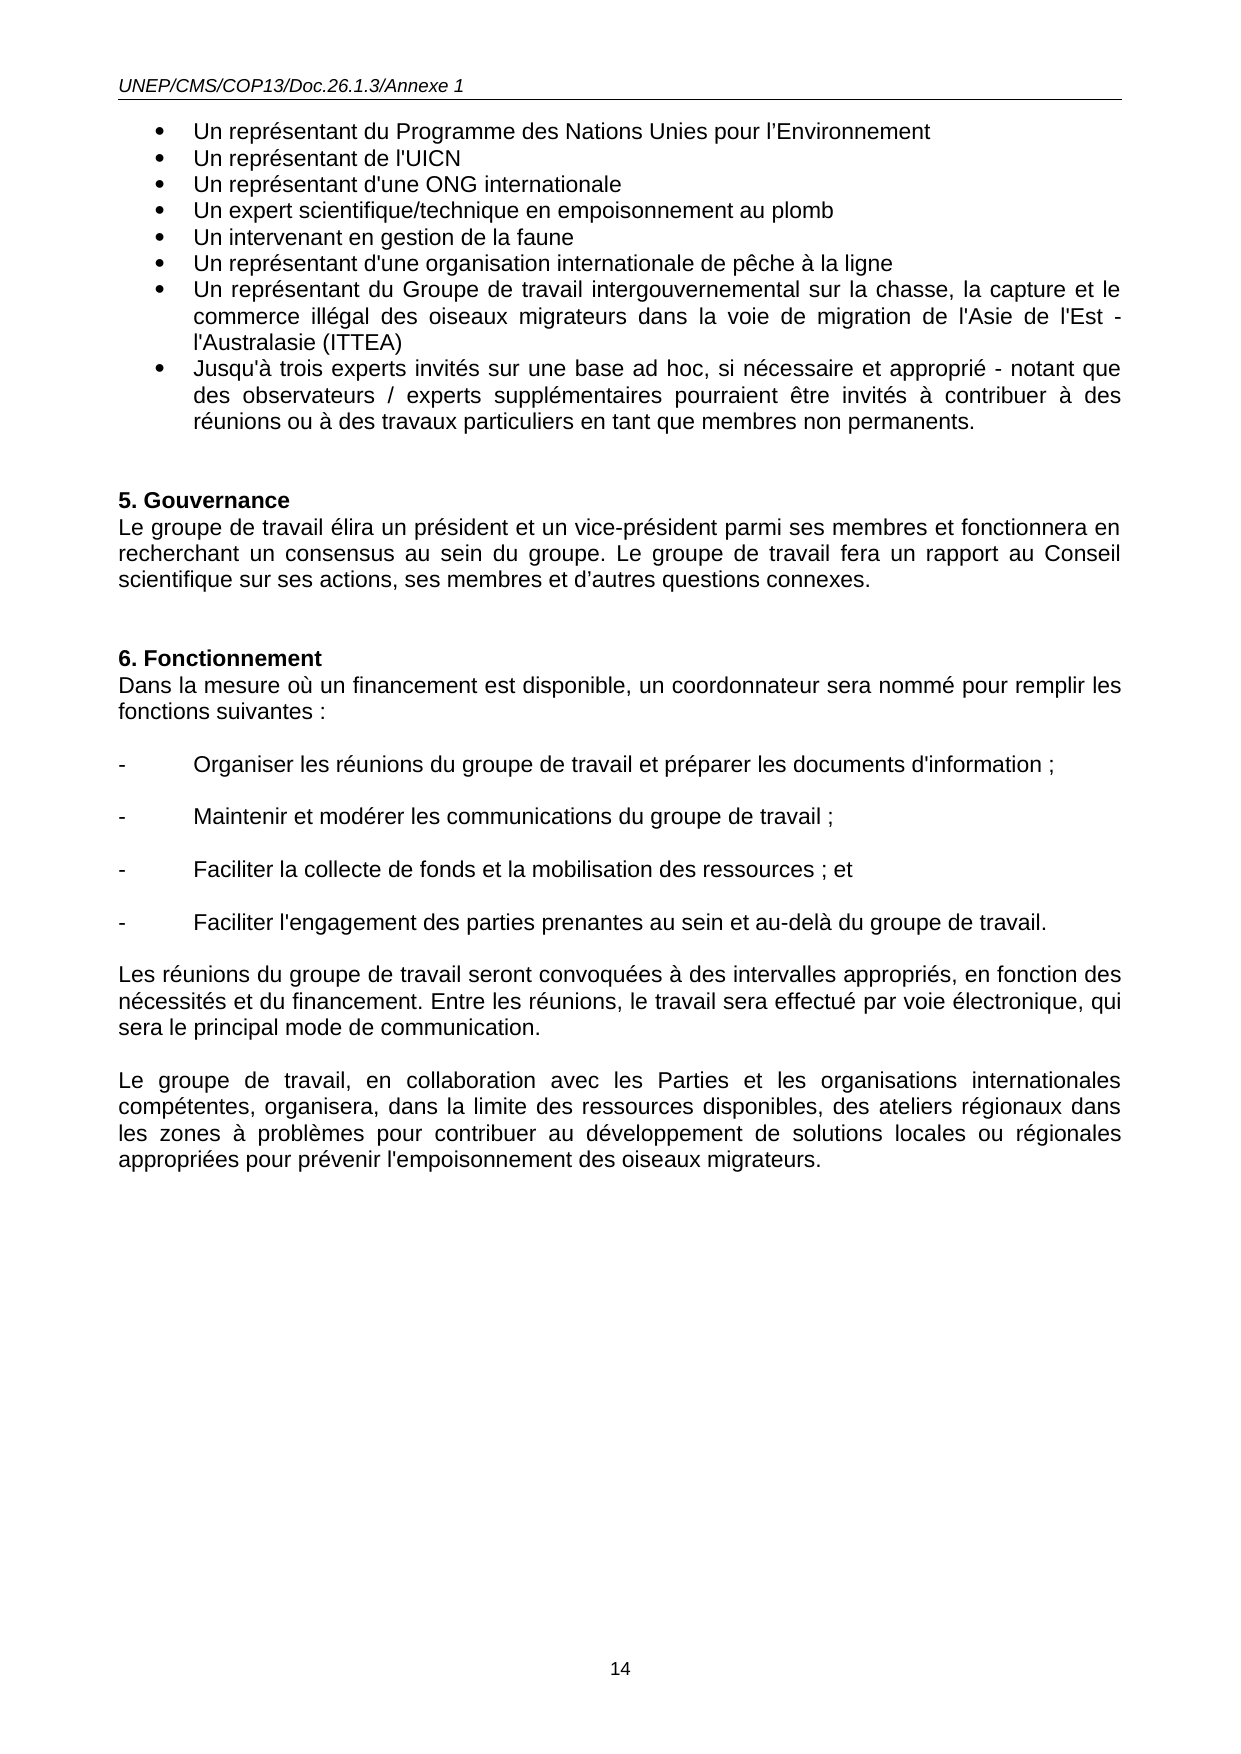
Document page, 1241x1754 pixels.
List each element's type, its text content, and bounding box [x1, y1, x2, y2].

list Un expert scientifique/technique en empoisonnement au plomb [156, 197, 1122, 223]
text Le groupe de travail, en collaboration avec les Parties et les organisations internationales compétentes, organisera, dans la limite des ressources disponibles, des ateliers régionaux dans les zones à problèmes pour contribuer au développement de solutions locales ou régionales appropriées pour prévenir l'empoisonnement des oiseaux migrateurs. [118, 1067, 1122, 1172]
text Dans la mesure où un financement est disponible, un coordonnateur sera nommé pour remplir les fonctions suivantes : [118, 672, 1122, 724]
list Un représentant de l'UICN [156, 144, 1122, 171]
text 6. Fonctionnement [118, 645, 1122, 672]
text - Organiser les réunions du groupe de travail et préparer les documents d'information ; [118, 751, 1122, 777]
text 5. Gouvernance [118, 487, 1122, 513]
list Un représentant du Programme des Nations Unies pour l’Environnement [156, 118, 1122, 144]
list Un représentant d'une organisation internationale de pêche à la ligne [156, 250, 1122, 276]
list Un représentant d'une ONG internationale [156, 171, 1122, 197]
text - Faciliter l'engagement des parties prenantes au sein et au-delà du groupe de travail. [118, 909, 1122, 935]
list Un intervenant en gestion de la faune [156, 223, 1122, 250]
list Un représentant du Groupe de travail intergouvernemental sur la chasse, la capture et le commerce illégal des oiseaux migrateurs dans la voie de migration de l'Asie de l'Est - l'Australasie (ITTEA) [156, 276, 1122, 355]
list Jusqu'à trois experts invités sur une base ad hoc, si nécessaire et approprié - notant que des observateurs / experts supplémentaires pourraient être invités à contribuer à des réunions ou à des travaux particuliers en tant que membres non permanents. [156, 355, 1122, 434]
text - Maintenir et modérer les communications du groupe de travail ; [118, 803, 1122, 830]
text Les réunions du groupe de travail seront convoquées à des intervalles appropriés, en fonction des nécessités et du financement. Entre les réunions, le travail sera effectué par voie électronique, qui sera le principal mode de communication. [118, 961, 1122, 1041]
text - Faciliter la collecte de fonds et la mobilisation des ressources ; et [118, 856, 1122, 882]
text Le groupe de travail élira un président et un vice-président parmi ses membres et fonctionnera en recherchant un consensus au sein du groupe. Le groupe de travail fera un rapport au Conseil scientifique sur ses actions, ses membres et d’autres questions connexes. [118, 513, 1122, 592]
